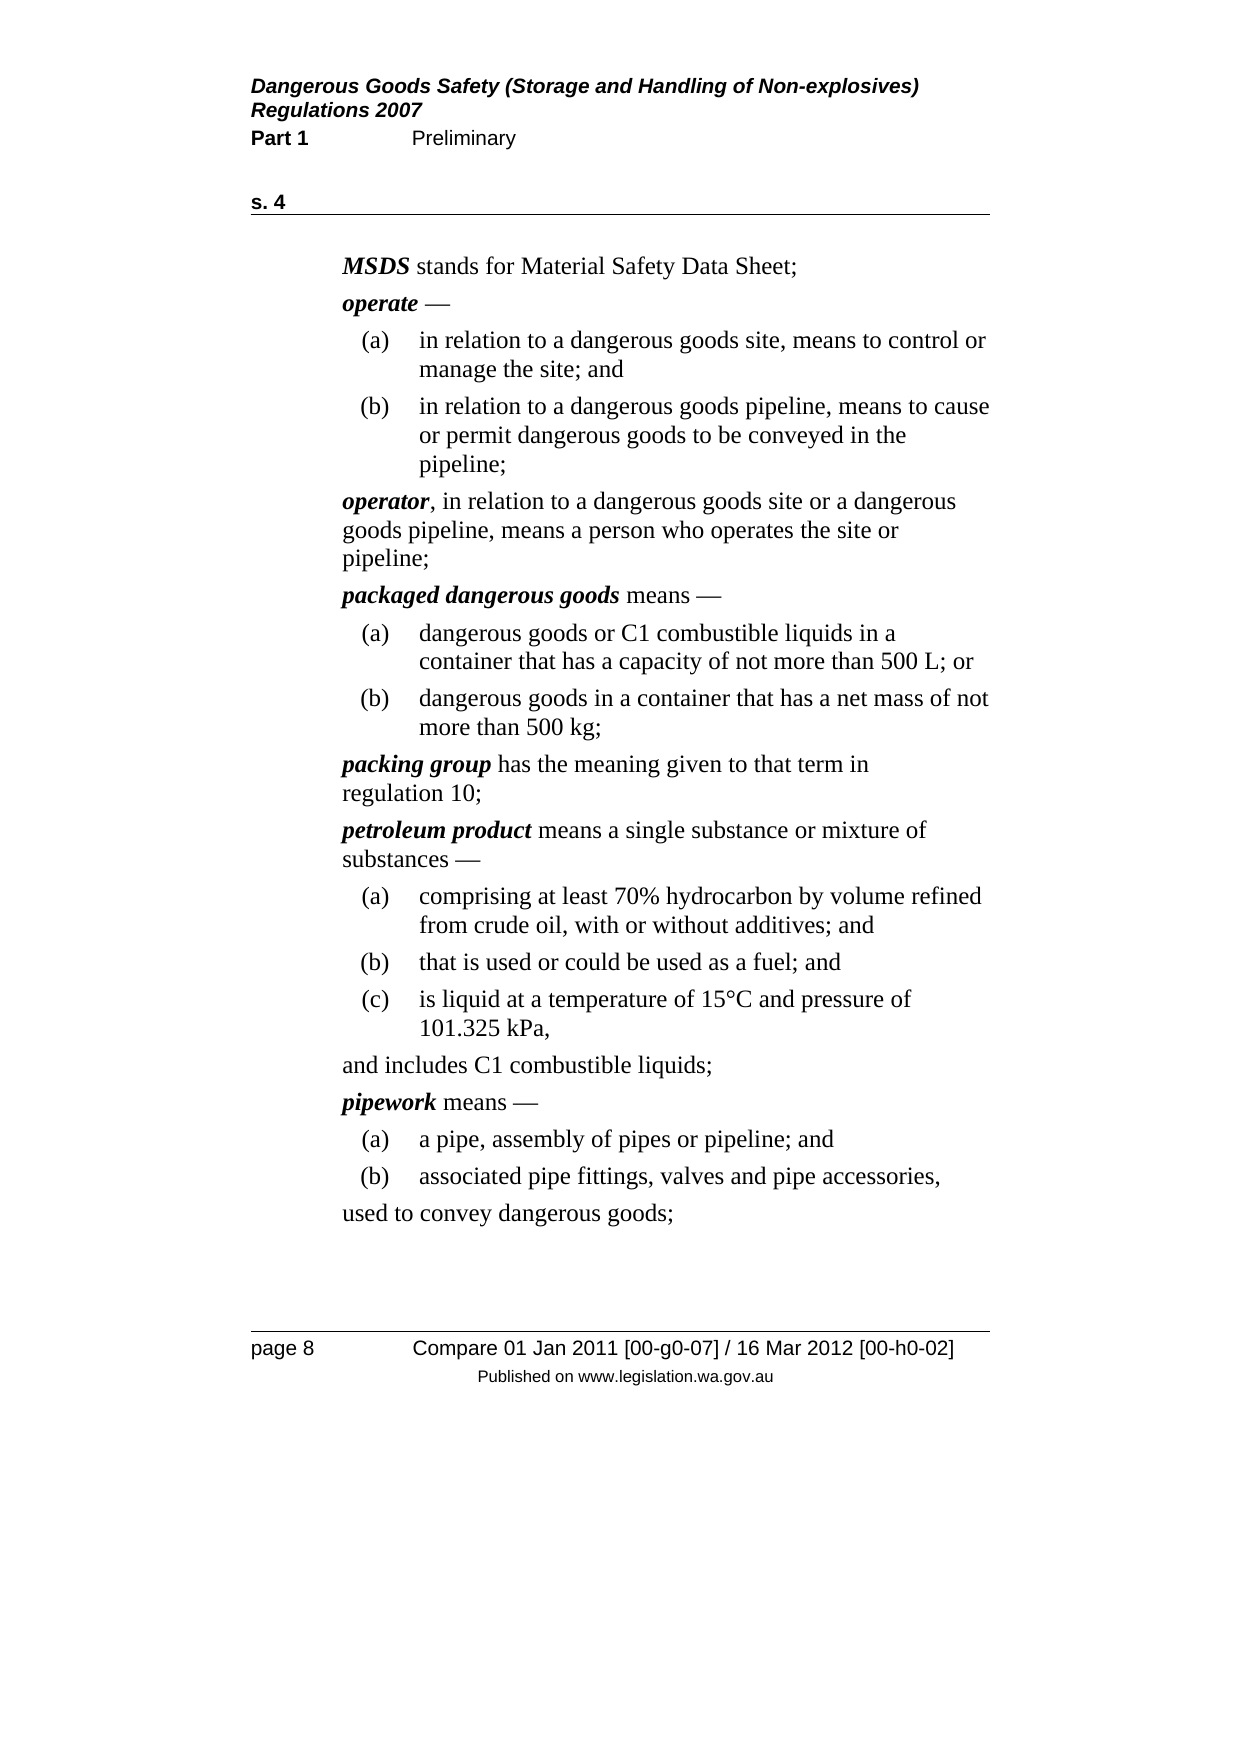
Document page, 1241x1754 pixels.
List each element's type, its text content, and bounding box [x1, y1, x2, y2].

text MSDS stands for Material Safety Data Sheet; [251, 251, 990, 280]
text (a) in relation to a dangerous goods site, means to control or manage the site; and [251, 326, 990, 383]
text (a) dangerous goods or C1 combustible liquids in a container that has a capacity of not more than 500 L; or [251, 618, 990, 675]
text and includes C1 combustible liquids; [251, 1050, 990, 1078]
text (a) a pipe, assembly of pipes or pipeline; and [251, 1124, 990, 1153]
text (b) that is used or could be used as a fuel; and [251, 947, 990, 976]
text packing group has the meaning given to that term in regulation 10; [251, 749, 990, 807]
text (a) comprising at least 70% hydrocarbon by volume refined from crude oil, with or without additives; and [251, 881, 990, 938]
text pipework means — [251, 1087, 990, 1116]
text (b) in relation to a dangerous goods pipeline, means to cause or permit dangerous goods to be conveyed in the pipeline; [251, 391, 990, 478]
text used to convey dangerous goods; [251, 1198, 990, 1227]
text (b) dangerous goods in a container that has a net mass of not more than 500 kg; [251, 683, 990, 741]
text operator, in relation to a dangerous goods site or a dangerous goods pipeline, means a person who operates the site or pipeline; [251, 486, 990, 572]
text (c) is liquid at a temperature of 15°C and pressure of 101.325 kPa, [251, 984, 990, 1041]
text (b) associated pipe fittings, valves and pipe accessories, [251, 1161, 990, 1190]
text operate — [251, 288, 990, 317]
text packaged dangerous goods means — [251, 581, 990, 609]
text petroleum product means a single substance or mixture of substances — [251, 815, 990, 873]
